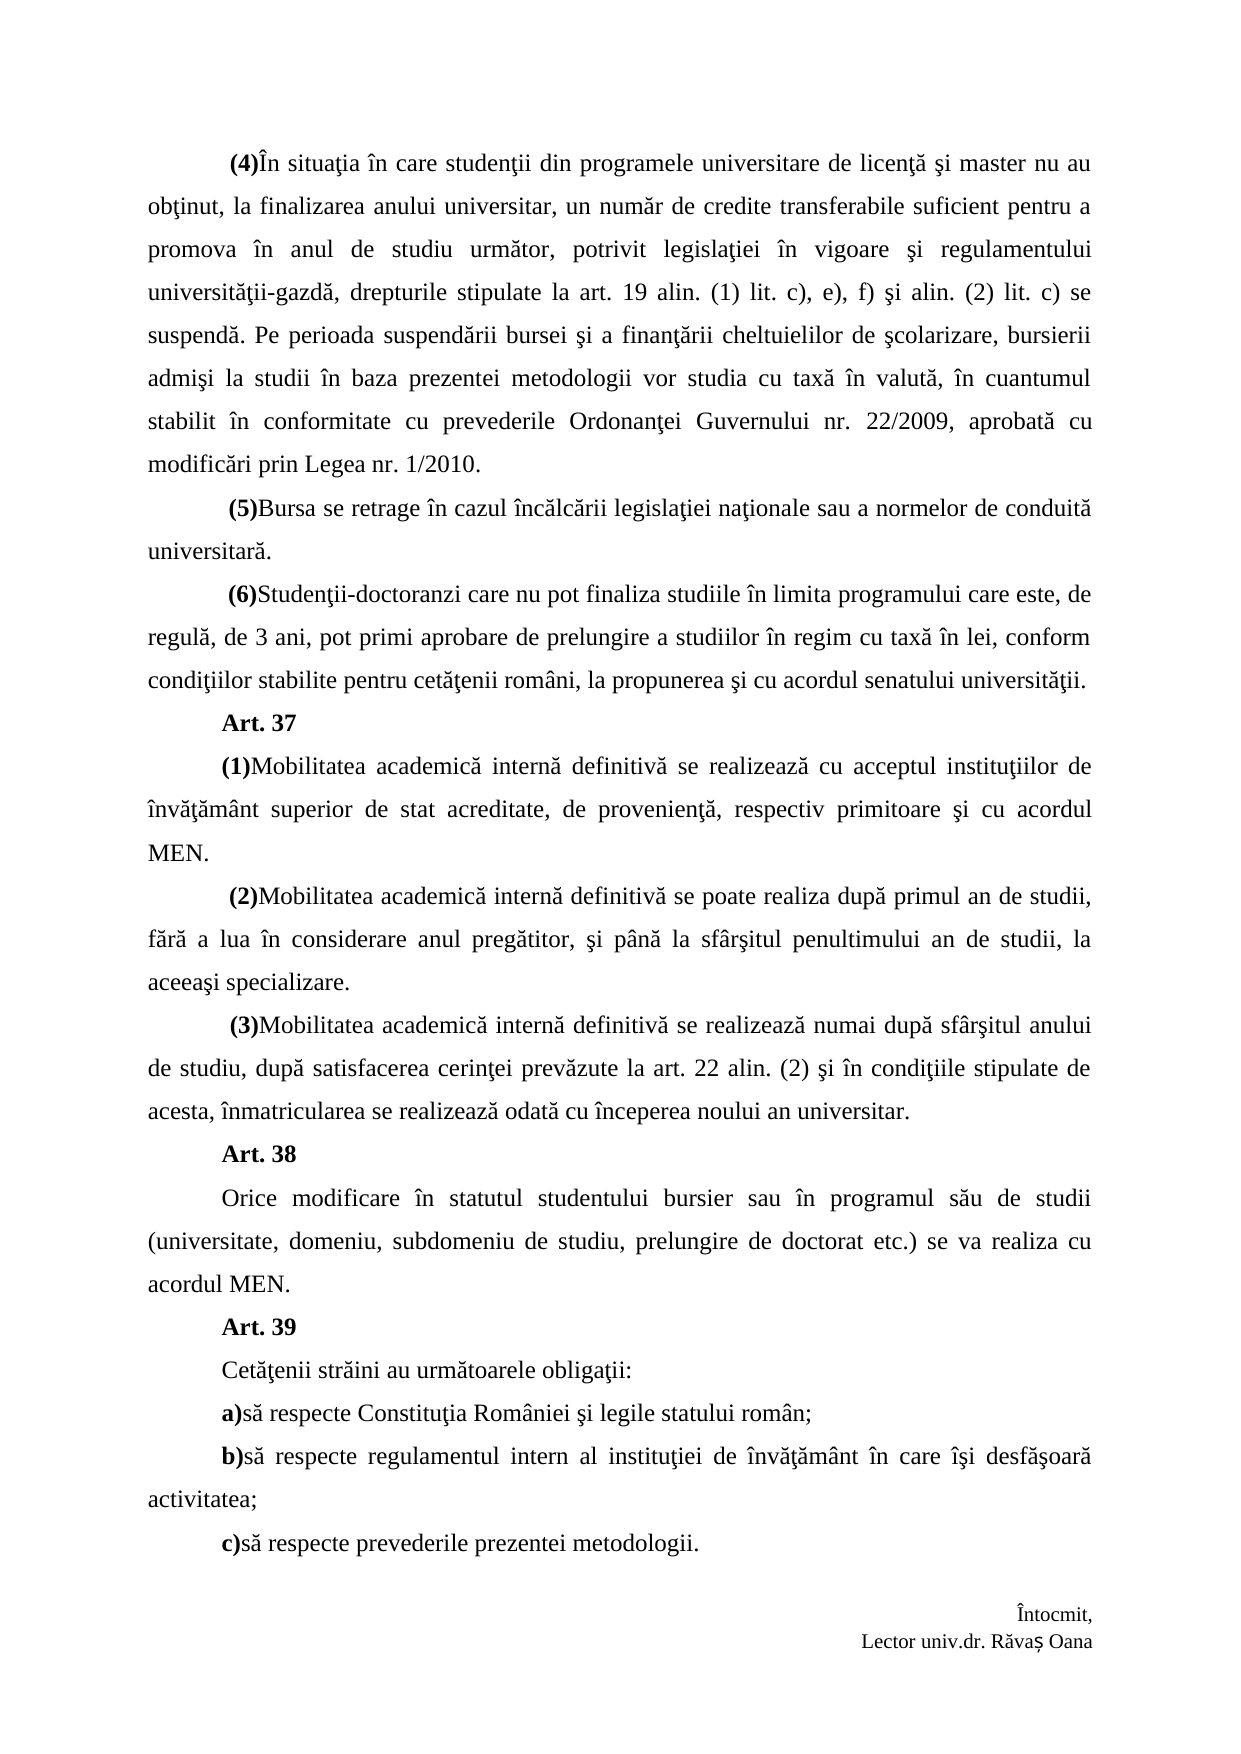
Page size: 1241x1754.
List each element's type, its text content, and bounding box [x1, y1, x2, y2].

text (2)Mobilitatea academică internă definitivă se poate realiza după primul an de studii, fără a lua în considerare anul pregătitor, şi până la sfârşitul penultimului an de studii, la aceeaşi specializare. [148, 881, 1093, 996]
text c)să respecte prevederile prezentei metodologii. [148, 1528, 1093, 1556]
text (1)Mobilitatea academică internă definitivă se realizează cu acceptul instituţiilor de învăţământ superior de stat acreditate, de provenienţă, respectiv primitoare şi cu acordul MEN. [148, 751, 1093, 866]
text Cetăţenii străini au următoarele obligaţii: [148, 1355, 1093, 1384]
text (6)Studenţii-doctoranzi care nu pot finaliza studiile în limita programului care este, de regulă, de 3 ani, pot primi aprobare de prelungire a studiilor în regim cu taxă în lei, conform condiţiilor stabilite pentru cetăţenii români, la propunerea şi cu acordul senatului universităţii. [148, 579, 1093, 694]
text Orice modificare în statutul studentului bursier sau în programul său de studii (universitate, domeniu, subdomeniu de studiu, prelungire de doctorat etc.) se va realiza cu acordul MEN. [148, 1183, 1093, 1298]
text Art. 38 [148, 1139, 1093, 1168]
text a)să respecte Constituţia României şi legile statului român; [148, 1398, 1093, 1427]
text b)să respecte regulamentul intern al instituţiei de învăţământ în care îşi desfăşoară activitatea; [148, 1441, 1093, 1513]
text Art. 39 [148, 1312, 1093, 1341]
text (5)Bursa se retrage în cazul încălcării legislaţiei naţionale sau a normelor de conduită universitară. [148, 493, 1093, 564]
text Art. 37 [148, 708, 1093, 737]
text (4)În situaţia în care studenţii din programele universitare de licenţă şi master nu au obţinut, la finalizarea anului universitar, un număr de credite transferabile suficient pentru a promova în anul de studiu următor, potrivit legislaţiei în vigoare şi regulamentului universităţii-gazdă, drepturile stipulate la art. 19 alin. (1) lit. c), e), f) şi alin. (2) lit. c) se suspendă. Pe perioada suspendării bursei şi a finanţării cheltuielilor de şcolarizare, bursierii admişi la studii în baza prezentei metodologii vor studia cu taxă în valută, în cuantumul stabilit în conformitate cu prevederile Ordonanţei Guvernului nr. 22/2009, aprobată cu modificări prin Legea nr. 1/2010. [148, 148, 1093, 478]
text (3)Mobilitatea academică internă definitivă se realizează numai după sfârşitul anului de studiu, după satisfacerea cerinţei prevăzute la art. 22 alin. (2) şi în condiţiile stipulate de acesta, înmatricularea se realizează odată cu începerea noului an universitar. [148, 1010, 1093, 1125]
